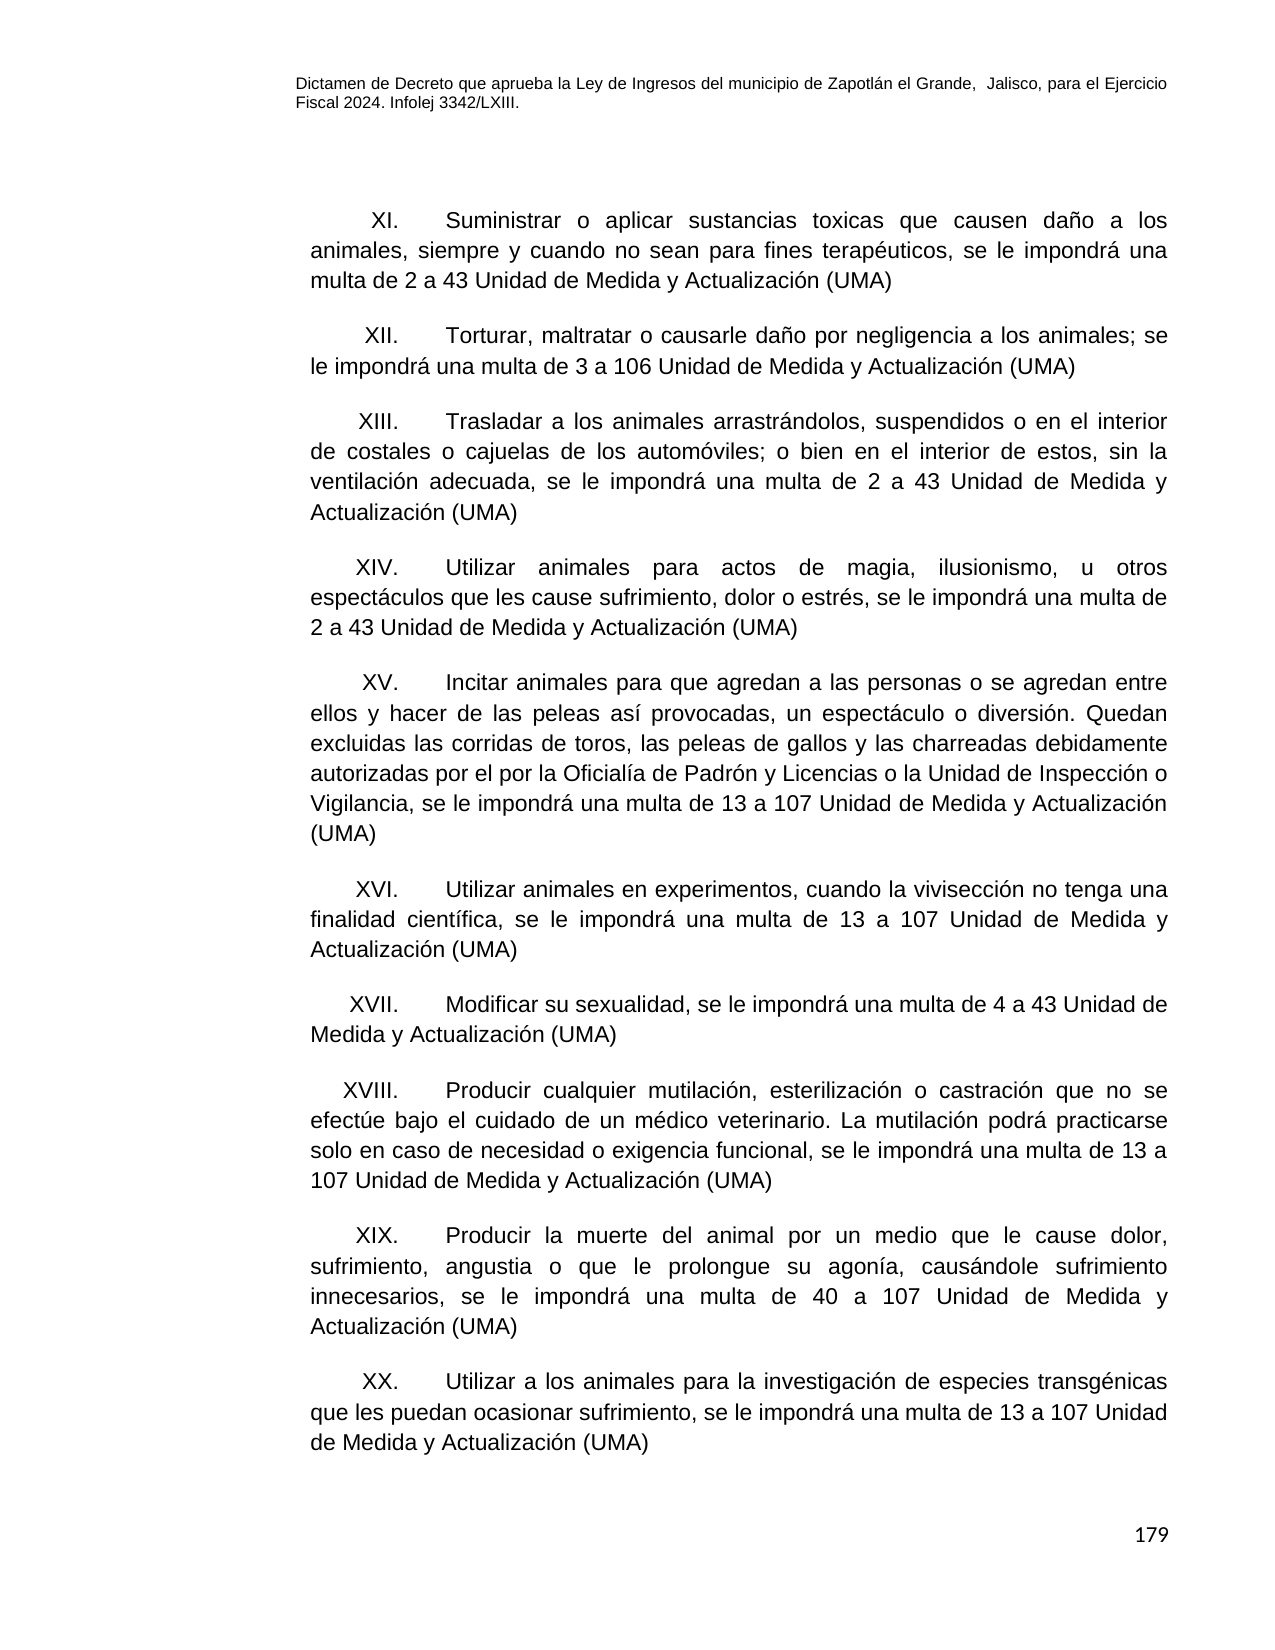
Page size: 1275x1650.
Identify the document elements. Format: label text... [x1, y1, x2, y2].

list Utilizar a los animales para la investigación de especies transgénicas que les puedan ocasionar sufrimiento, se le impondrá una multa de 13 a 107 Unidad de Medida y Actualización (UMA) [310, 1368, 1169, 1455]
list Trasladar a los animales arrastrándolos, suspendidos o en el interior de costales o cajuelas de los automóviles; o bien en el interior de estos, sin la ventilación adecuada, se le impondrá una multa de 2 a 43 Unidad de Medida y Actualización (UMA) [310, 408, 1169, 525]
list Utilizar animales en experimentos, cuando la vivisección no tenga una finalidad científica, se le impondrá una multa de 13 a 107 Unidad de Medida y Actualización (UMA) [310, 876, 1169, 962]
list Producir la muerte del animal por un medio que le cause dolor, sufrimiento, angustia o que le prolongue su agonía, causándole sufrimiento innecesarios, se le impondrá una multa de 40 a 107 Unidad de Medida y Actualización (UMA) [310, 1222, 1169, 1339]
list Suministrar o aplicar sustancias toxicas que causen daño a los animales, siempre y cuando no sean para fines terapéuticos, se le impondrá una multa de 2 a 43 Unidad de Medida y Actualización (UMA) [310, 207, 1169, 293]
list Modificar su sexualidad, se le impondrá una multa de 4 a 43 Unidad de Medida y Actualización (UMA) [310, 991, 1169, 1048]
list Producir cualquier mutilación, esterilización o castración que no se efectúe bajo el cuidado de un médico veterinario. La mutilación podrá practicarse solo en caso de necesidad o exigencia funcional, se le impondrá una multa de 13 a 107 Unidad de Medida y Actualización (UMA) [310, 1077, 1169, 1193]
list Utilizar animales para actos de magia, ilusionismo, u otros espectáculos que les cause sufrimiento, dolor o estrés, se le impondrá una multa de 2 a 43 Unidad de Medida y Actualización (UMA) [310, 554, 1169, 640]
list Torturar, maltratar o causarle daño por negligencia a los animales; se le impondrá una multa de 3 a 106 Unidad de Medida y Actualización (UMA) [310, 322, 1169, 379]
list Incitar animales para que agredan a las personas o se agredan entre ellos y hacer de las peleas así provocadas, un espectáculo o diversión. Quedan excluidas las corridas de toros, las peleas de gallos y las charreadas debidamente autorizadas por el por la Oficialía de Padrón y Licencias o la Unidad de Inspección o Vigilancia, se le impondrá una multa de 13 a 107 Unidad de Medida y Actualización (UMA) [310, 669, 1169, 847]
